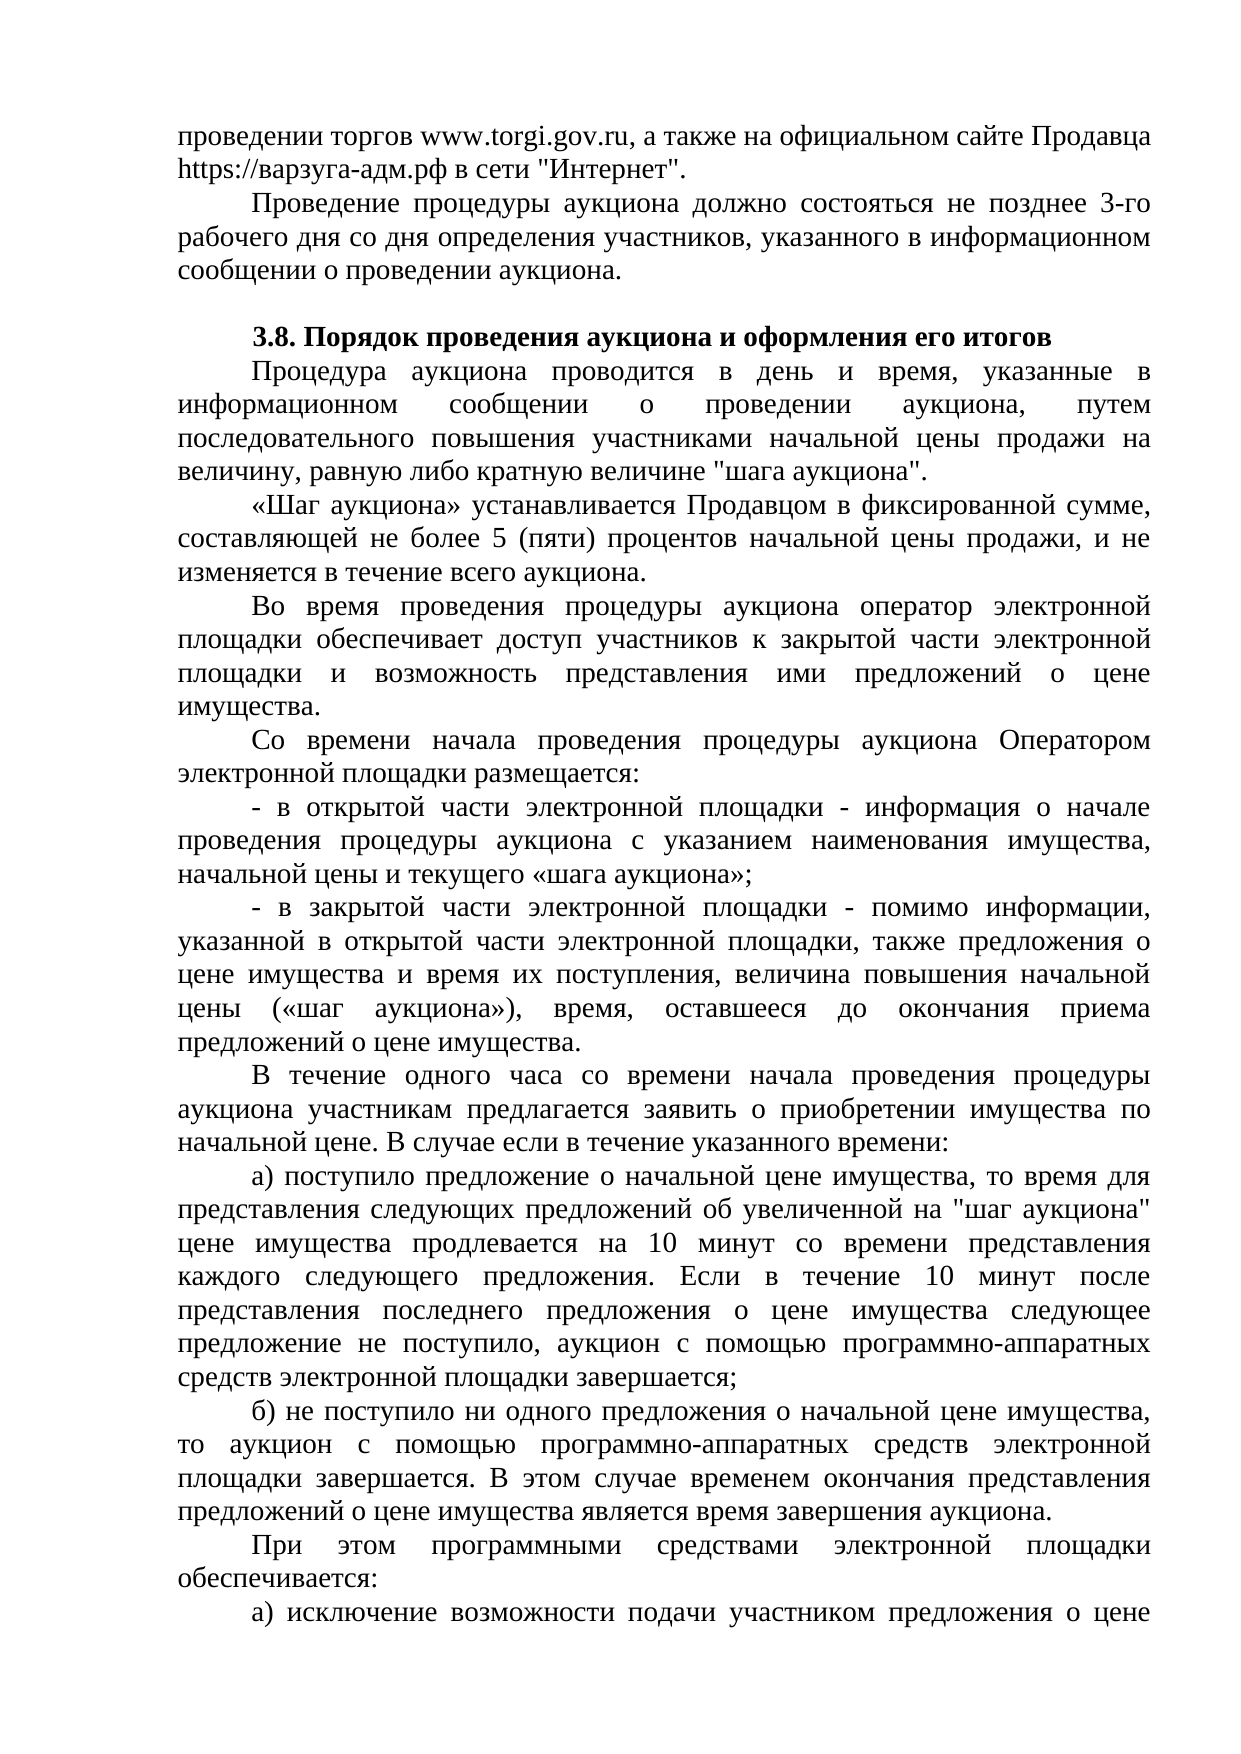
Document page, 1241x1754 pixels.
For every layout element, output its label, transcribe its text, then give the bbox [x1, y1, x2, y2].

text - в закрытой части электронной площадки - помимо информации, указанной в открытой части электронной площадки, также предложения о цене имущества и время их поступления, величина повышения начальной цены («шаг аукциона»), время, оставшееся до окончания приема предложений о цене имущества. [177, 889, 1152, 1057]
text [177, 118, 1152, 185]
text б) не поступило ни одного предложения о начальной цене имущества, то аукцион с помощью программно-аппаратных средств электронной площадки завершается. В этом случае временем окончания представления предложений о цене имущества является время завершения аукциона. [177, 1393, 1152, 1527]
text При этом программными средствами электронной площадки обеспечивается: [177, 1527, 1152, 1594]
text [177, 1594, 1152, 1627]
text 3.8. Порядок проведения аукциона и оформления его итогов [177, 319, 1152, 353]
text а) поступило предложение о начальной цене имущества, то время для представления следующих предложений об увеличенной на "шаг аукциона" цене имущества продлевается на 10 минут со времени представления каждого следующего предложения. Если в течение 10 минут после представления последнего предложения о цене имущества следующее предложение не поступило, аукцион с помощью программно-аппаратных средств электронной площадки завершается; [177, 1158, 1152, 1393]
text Во время проведения процедуры аукциона оператор электронной площадки обеспечивает доступ участников к закрытой части электронной площадки и возможность представления ими предложений о цене имущества. [177, 588, 1152, 722]
text Со времени начала проведения процедуры аукциона Оператором электронной площадки размещается: [177, 722, 1152, 789]
text Проведение процедуры аукциона должно состояться не позднее 3-го рабочего дня со дня определения участников, указанного в информационном сообщении о проведении аукциона. [177, 185, 1152, 286]
text Процедура аукциона проводится в день и время, указанные в информационном сообщении о проведении аукциона, путем последовательного повышения участниками начальной цены продажи на величину, равную либо кратную величине "шага аукциона". [177, 353, 1152, 487]
text В течение одного часа со времени начала проведения процедуры аукциона участникам предлагается заявить о приобретении имущества по начальной цене. В случае если в течение указанного времени: [177, 1057, 1152, 1158]
text «Шаг аукциона» устанавливается Продавцом в фиксированной сумме, составляющей не более 5 (пяти) процентов начальной цены продажи, и не изменяется в течение всего аукциона. [177, 487, 1152, 588]
text - в открытой части электронной площадки - информация о начале проведения процедуры аукциона с указанием наименования имущества, начальной цены и текущего «шага аукциона»; [177, 789, 1152, 889]
